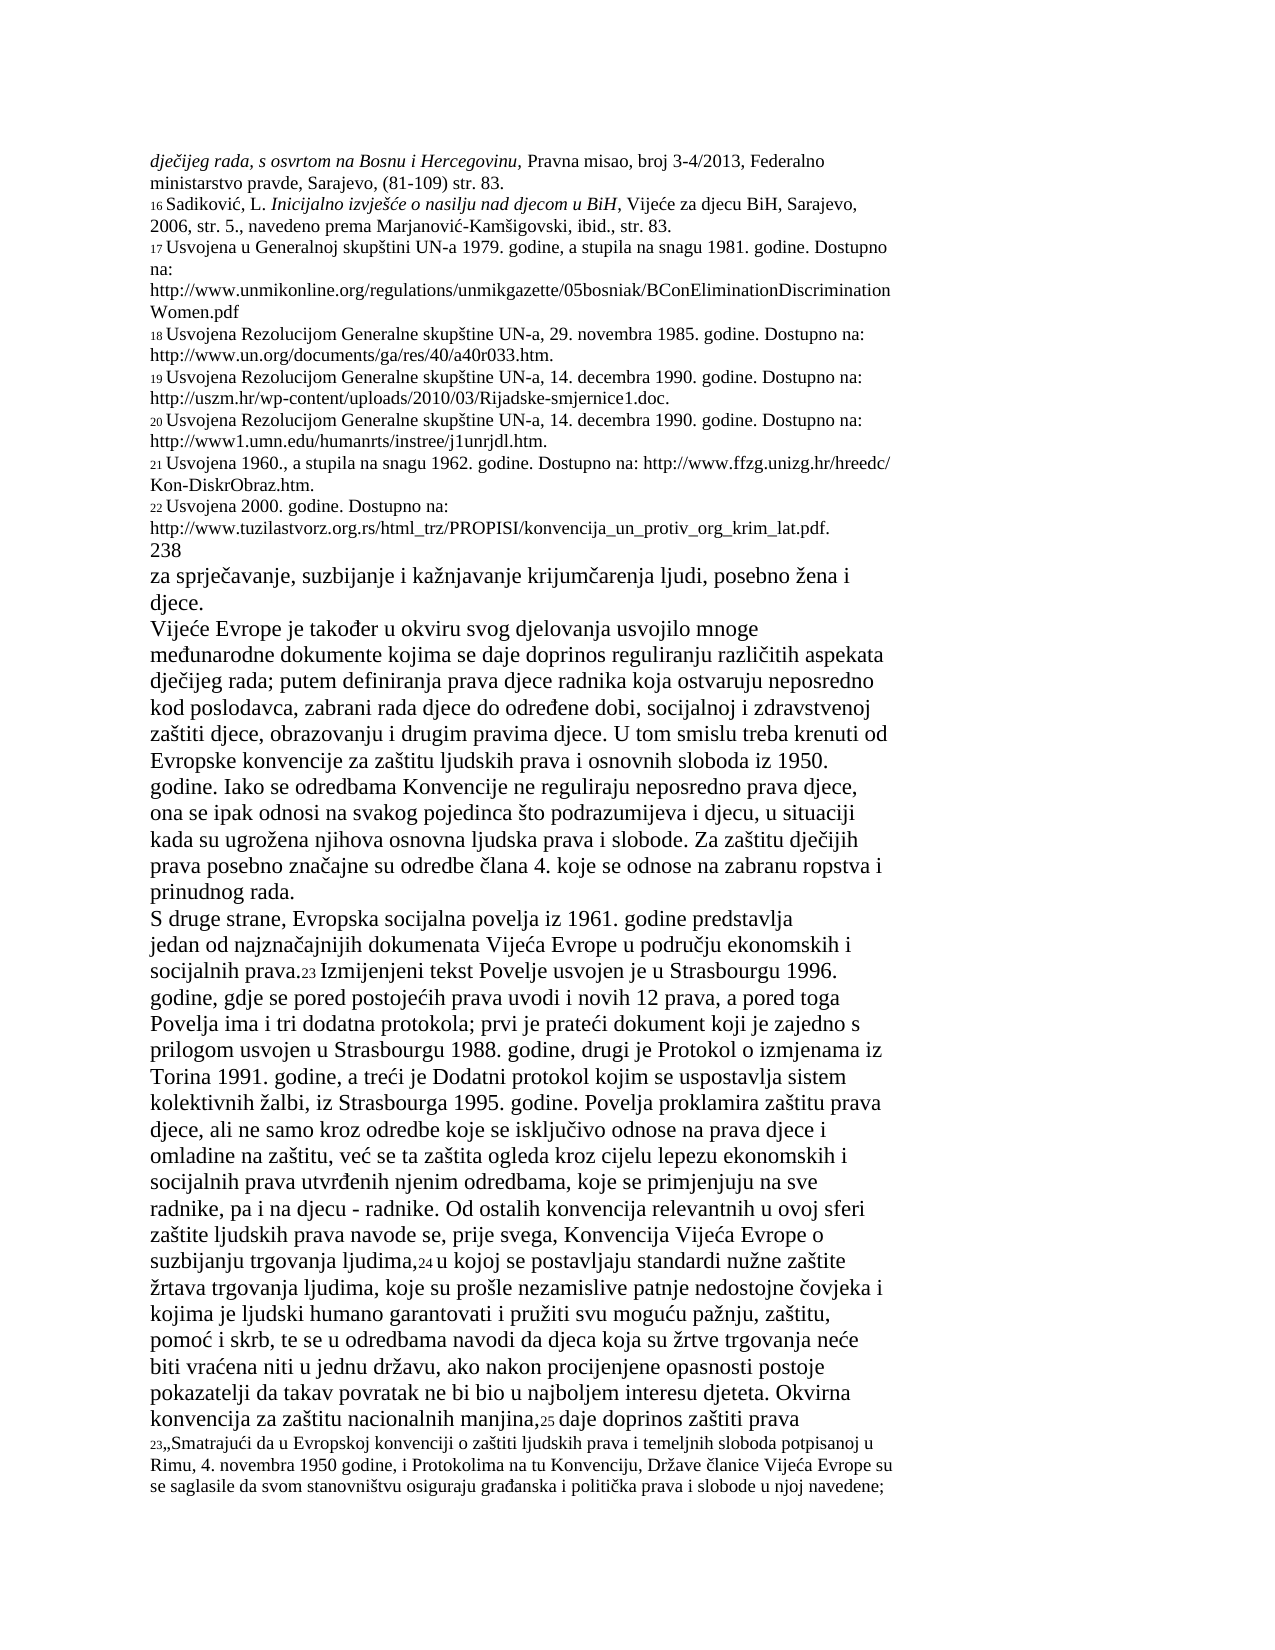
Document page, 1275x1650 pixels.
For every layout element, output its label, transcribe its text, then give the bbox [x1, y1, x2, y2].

text http://www.tuzilastvorz.org.rs/html_trz/PROPISI/konvencija_un_protiv_org_krim_lat.pdf. [150, 517, 1125, 538]
text kolektivnih žalbi, iz Strasbourga 1995. godine. Povelja proklamira zaštitu prava [150, 1089, 1125, 1116]
text konvencija za zaštitu nacionalnih manjina,25 daje doprinos zaštiti prava [150, 1406, 1125, 1432]
text zaštiti djece, obrazovanju i drugim pravima djece. U tom smislu treba krenuti od [150, 720, 1125, 747]
text 23„Smatrajući da u Evropskoj konvenciji o zaštiti ljudskih prava i temeljnih sloboda potpisanoj u [150, 1432, 1125, 1453]
text 2006, str. 5., navedeno prema Marjanović-Kamšigovski, ibid., str. 83. [150, 215, 1125, 236]
text Evropske konvencije za zaštitu ljudskih prava i osnovnih sloboda iz 1950. [150, 747, 1125, 773]
text međunarodne dokumente kojima se daje doprinos reguliranju različitih aspekata [150, 641, 1125, 668]
text godine. Iako se odredbama Konvencije ne reguliraju neposredno prava djece, [150, 773, 1125, 799]
text pokazatelji da takav povratak ne bi bio u najboljem interesu djeteta. Okvirna [150, 1379, 1125, 1406]
text dječijeg rada; putem definiranja prava djece radnika koja ostvaruju neposredno [150, 668, 1125, 694]
text na: [150, 258, 1125, 279]
text 21 Usvojena 1960., a stupila na snagu 1962. godine. Dostupno na: http://www.ffzg.unizg.hr/hreedc/ [150, 452, 1125, 473]
text Povelja ima i tri dodatna protokola; prvi je prateći dokument koji je zajedno s [150, 1010, 1125, 1037]
text Kon-DiskrObraz.htm. [150, 473, 1125, 495]
text Women.pdf [150, 301, 1125, 322]
text se saglasile da svom stanovništvu osiguraju građanska i politička prava i slobode u njoj navedene; [150, 1475, 1125, 1497]
text http://www.unmikonline.org/regulations/unmikgazette/05bosniak/BConEliminationDiscrimination [150, 279, 1125, 301]
text 238 [150, 538, 1125, 562]
text godine, gdje se pored postojećih prava uvodi i novih 12 prava, a pored toga [150, 984, 1125, 1010]
text prinudnog rada. [150, 878, 1125, 905]
text ona se ipak odnosi na svakog pojedinca što podrazumijeva i djecu, u situaciji [150, 799, 1125, 826]
text zaštite ljudskih prava navode se, prije svega, Konvencija Vijeća Evrope o [150, 1221, 1125, 1247]
text 19 Usvojena Rezolucijom Generalne skupštine UN-a, 14. decembra 1990. godine. Dostupno na: [150, 366, 1125, 387]
text socijalnih prava.23 Izmijenjeni tekst Povelje usvojen je u Strasbourgu 1996. [150, 957, 1125, 984]
text socijalnih prava utvrđenih njenim odredbama, koje se primjenjuju na sve [150, 1168, 1125, 1195]
text omladine na zaštitu, već se ta zaštita ogleda kroz cijelu lepezu ekonomskih i [150, 1142, 1125, 1168]
text dječijeg rada, s osvrtom na Bosnu i Hercegovinu, Pravna misao, broj 3-4/2013, Federalno [150, 150, 1125, 172]
text http://uszm.hr/wp-content/uploads/2010/03/Rijadske-smjernice1.doc. [150, 387, 1125, 409]
text žrtava trgovanja ljudima, koje su prošle nezamislive patnje nedostojne čovjeka i [150, 1274, 1125, 1300]
text radnike, pa i na djecu - radnike. Od ostalih konvencija relevantnih u ovoj sferi [150, 1195, 1125, 1221]
text 22 Usvojena 2000. godine. Dostupno na: [150, 495, 1125, 517]
text biti vraćena niti u jednu državu, ako nakon procijenjene opasnosti postoje [150, 1353, 1125, 1379]
text http://www1.umn.edu/humanrts/instree/j1unrjdl.htm. [150, 430, 1125, 452]
text suzbijanju trgovanja ljudima,24 u kojoj se postavljaju standardi nužne zaštite [150, 1247, 1125, 1274]
text djece. [150, 588, 1125, 615]
text 16 Sadiković, L. Inicijalno izvješće o nasilju nad djecom u BiH, Vijeće za djecu BiH, Sarajevo, [150, 193, 1125, 215]
text http://www.un.org/documents/ga/res/40/a40r033.htm. [150, 344, 1125, 366]
text kod poslodavca, zabrani rada djece do određene dobi, socijalnoj i zdravstvenoj [150, 694, 1125, 720]
text ministarstvo pravde, Sarajevo, (81-109) str. 83. [150, 172, 1125, 193]
text kojima je ljudski humano garantovati i pružiti svu moguću pažnju, zaštitu, [150, 1300, 1125, 1326]
text Vijeće Evrope je također u okviru svog djelovanja usvojilo mnoge [150, 615, 1125, 641]
text 17 Usvojena u Generalnoj skupštini UN-a 1979. godine, a stupila na snagu 1981. godine. Dostupno [150, 236, 1125, 258]
text djece, ali ne samo kroz odredbe koje se isključivo odnose na prava djece i [150, 1116, 1125, 1142]
text prilogom usvojen u Strasbourgu 1988. godine, drugi je Protokol o izmjenama iz [150, 1037, 1125, 1063]
text 20 Usvojena Rezolucijom Generalne skupštine UN-a, 14. decembra 1990. godine. Dostupno na: [150, 409, 1125, 430]
text pomoć i skrb, te se u odredbama navodi da djeca koja su žrtve trgovanja neće [150, 1326, 1125, 1353]
text jedan od najznačajnijih dokumenata Vijeća Evrope u području ekonomskih i [150, 931, 1125, 957]
text Rimu, 4. novembra 1950 godine, i Protokolima na tu Konvenciju, Države članice Vijeća Evrope su [150, 1453, 1125, 1475]
text prava posebno značajne su odredbe člana 4. koje se odnose na zabranu ropstva i [150, 852, 1125, 878]
text 18 Usvojena Rezolucijom Generalne skupštine UN-a, 29. novembra 1985. godine. Dostupno na: [150, 322, 1125, 344]
text Torina 1991. godine, a treći je Dodatni protokol kojim se uspostavlja sistem [150, 1063, 1125, 1089]
text za sprječavanje, suzbijanje i kažnjavanje krijumčarenja ljudi, posebno žena i [150, 562, 1125, 588]
text kada su ugrožena njihova osnovna ljudska prava i slobode. Za zaštitu dječijih [150, 826, 1125, 852]
text S druge strane, Evropska socijalna povelja iz 1961. godine predstavlja [150, 905, 1125, 931]
